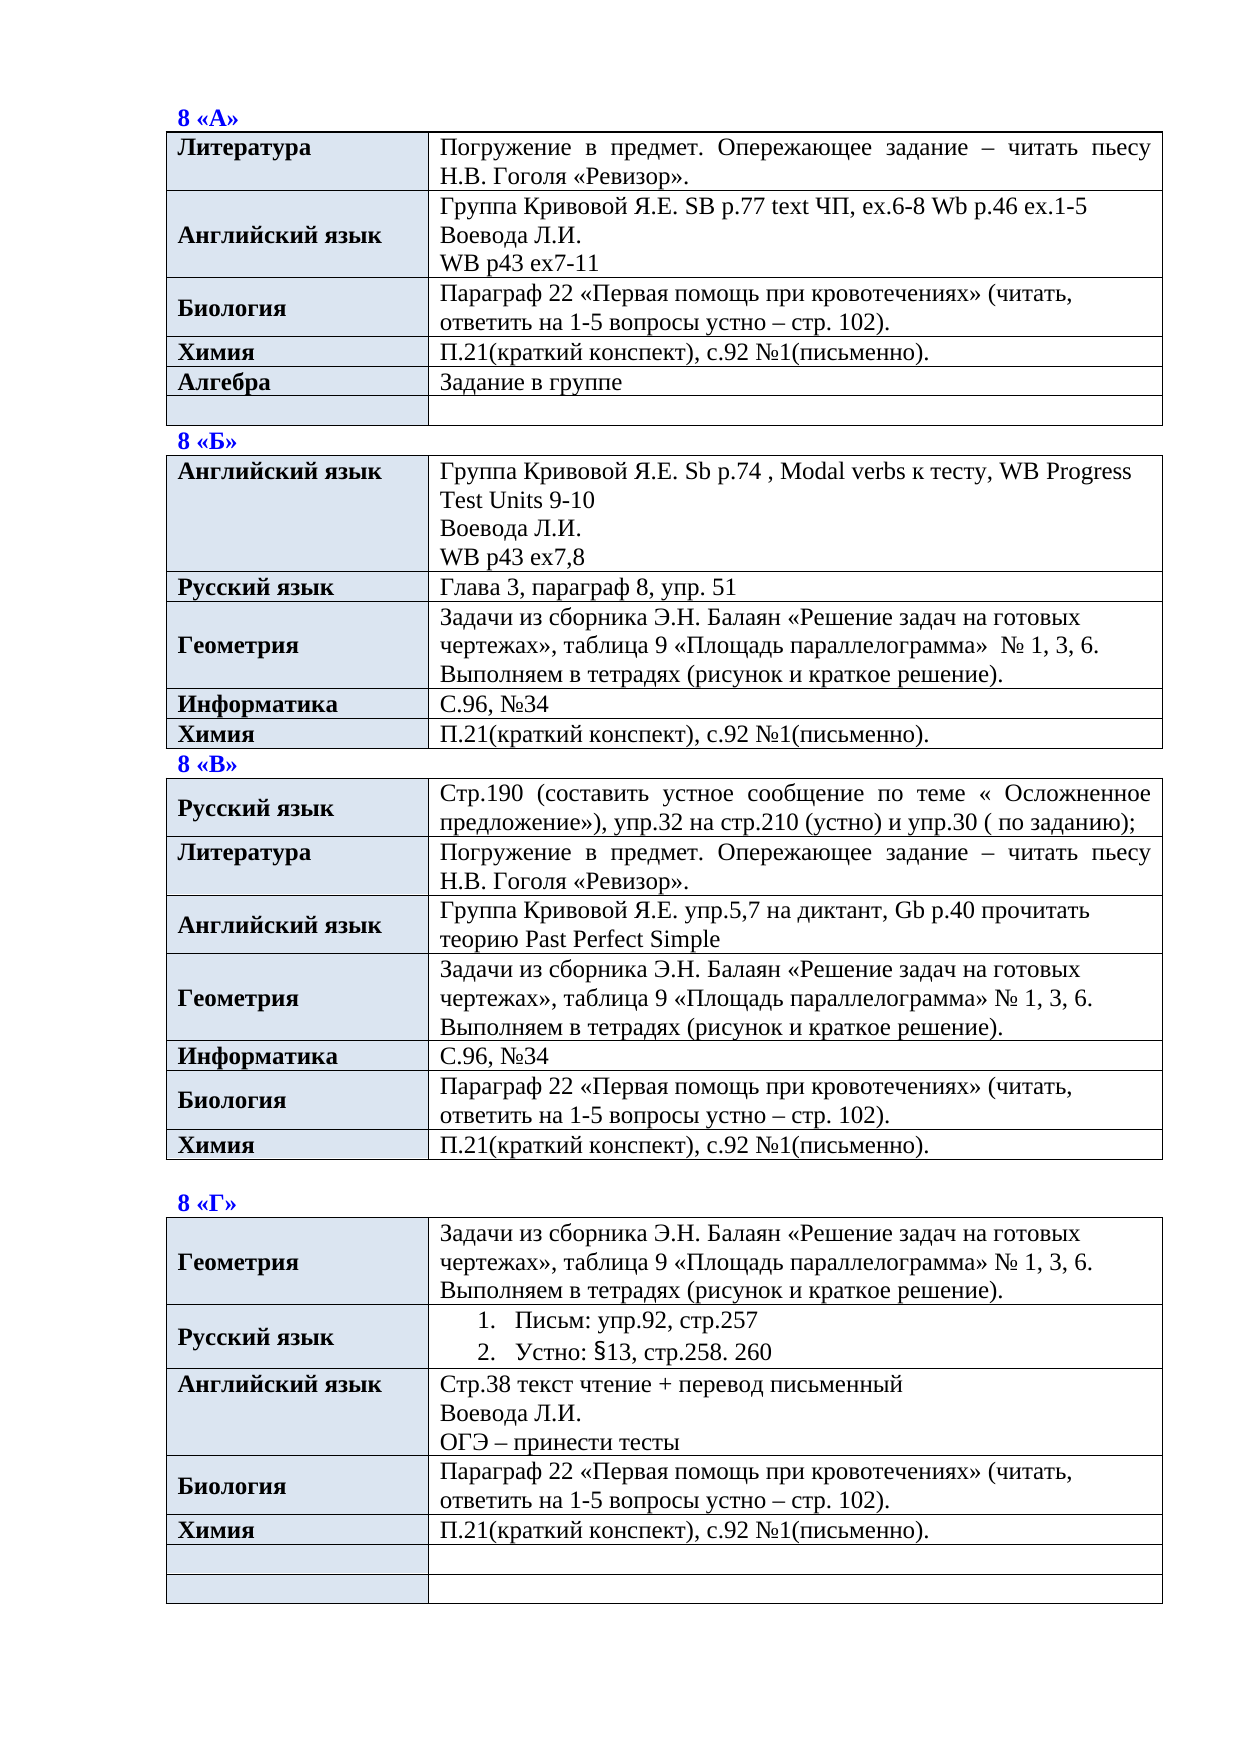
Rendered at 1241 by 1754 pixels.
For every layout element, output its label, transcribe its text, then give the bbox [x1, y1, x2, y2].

table_cell Английский язык [167, 1369, 428, 1455]
table_cell Информатика [167, 1041, 428, 1070]
table_cell Задачи из сборника Э.Н. Балаян «Решение задач на готовых чертежах», таблица 9 «Площадь параллелограмма» № 1, 3, 6. Выполняем в тетрадях (рисунок и краткое решение). [429, 602, 1162, 688]
table_cell П.21(краткий конспект), с.92 №1(письменно). [429, 1130, 1162, 1158]
table_cell Параграф 22 «Первая помощь при кровотечениях» (читать, ответить на 1-5 вопросы устно – стр. 102). [429, 1456, 1162, 1514]
table_header Русский язык [167, 779, 428, 836]
table_cell [167, 1545, 428, 1573]
table_cell Русский язык [167, 1305, 428, 1368]
table_cell Русский язык [167, 572, 428, 601]
table_cell Геометрия [167, 602, 428, 688]
table_cell Глава 3, параграф 8, упр. 51 [429, 572, 1162, 601]
table_cell П.21(краткий конспект), с.92 №1(письменно). [429, 719, 1162, 748]
table_cell [429, 396, 1162, 425]
table_cell Химия [167, 1515, 428, 1544]
table_cell Английский язык [167, 191, 428, 277]
table_cell Письм: упр.92, стр.257 Устно: §13, стр.258. 260 [429, 1305, 1162, 1368]
text 8 «Б» [177, 426, 1152, 455]
table_cell Геометрия [167, 954, 428, 1040]
table_cell Алгебра [167, 367, 428, 395]
table_cell Задачи из сборника Э.Н. Балаян «Решение задач на готовых чертежах», таблица 9 «Площадь параллелограмма» № 1, 3, 6. Выполняем в тетрадях (рисунок и краткое решение). [429, 954, 1162, 1040]
table_cell Химия [167, 1130, 428, 1158]
table_cell [429, 1545, 1162, 1573]
table_cell [167, 1575, 428, 1603]
table_cell Биология [167, 1071, 428, 1129]
table_cell Задание в группе [429, 367, 1162, 395]
table_cell [429, 1575, 1162, 1603]
text 8 «А» [177, 103, 1152, 131]
table_cell Химия [167, 719, 428, 748]
table_cell Группа Кривовой Я.Е. упр.5,7 на диктант, Gb p.40 прочитать теорию Past Perfect Simple [429, 896, 1162, 953]
table_cell Параграф 22 «Первая помощь при кровотечениях» (читать, ответить на 1-5 вопросы устно – стр. 102). [429, 278, 1162, 336]
table_header Английский язык [167, 456, 428, 571]
table_cell Химия [167, 337, 428, 366]
table_cell Параграф 22 «Первая помощь при кровотечениях» (читать, ответить на 1-5 вопросы устно – стр. 102). [429, 1071, 1162, 1129]
table_cell Английский язык [167, 896, 428, 953]
table_cell Биология [167, 1456, 428, 1514]
table_header Группа Кривовой Я.Е. Sb p.74 , Modal verbs к тесту, WB Progress Test Units 9-10 Воевода Л.И. WB p43 ex7,8 [429, 456, 1162, 571]
table_cell П.21(краткий конспект), с.92 №1(письменно). [429, 1515, 1162, 1544]
table_header Стр.190 (составить устное сообщение по теме « Осложненное предложение»), упр.32 на стр.210 (устно) и упр.30 ( по заданию); [429, 779, 1162, 836]
table_cell Стр.38 текст чтение + перевод письменный Воевода Л.И. ОГЭ – принести тесты [429, 1369, 1162, 1455]
table_cell Группа Кривовой Я.Е. SB p.77 text ЧП, ex.6-8 Wb p.46 ex.1-5 Воевода Л.И. WB p43 ex7-11 [429, 191, 1162, 277]
table_cell С.96, №34 [429, 1041, 1162, 1070]
table_cell Погружение в предмет. Опережающее задание – читать пьесу Н.В. Гоголя «Ревизор». [429, 837, 1162, 894]
table_header Задачи из сборника Э.Н. Балаян «Решение задач на готовых чертежах», таблица 9 «Площадь параллелограмма» № 1, 3, 6. Выполняем в тетрадях (рисунок и краткое решение). [429, 1218, 1162, 1304]
table_cell Литература [167, 837, 428, 894]
table_cell Информатика [167, 689, 428, 718]
table_header Литература [167, 133, 428, 190]
table_cell Биология [167, 278, 428, 336]
table_header Геометрия [167, 1218, 428, 1304]
table_cell П.21(краткий конспект), с.92 №1(письменно). [429, 337, 1162, 366]
table_cell С.96, №34 [429, 689, 1162, 718]
text 8 «Г» [177, 1188, 1152, 1217]
table_cell [167, 396, 428, 425]
text 8 «В» [177, 749, 1152, 777]
table_header Погружение в предмет. Опережающее задание – читать пьесу Н.В. Гоголя «Ревизор». [429, 133, 1162, 190]
